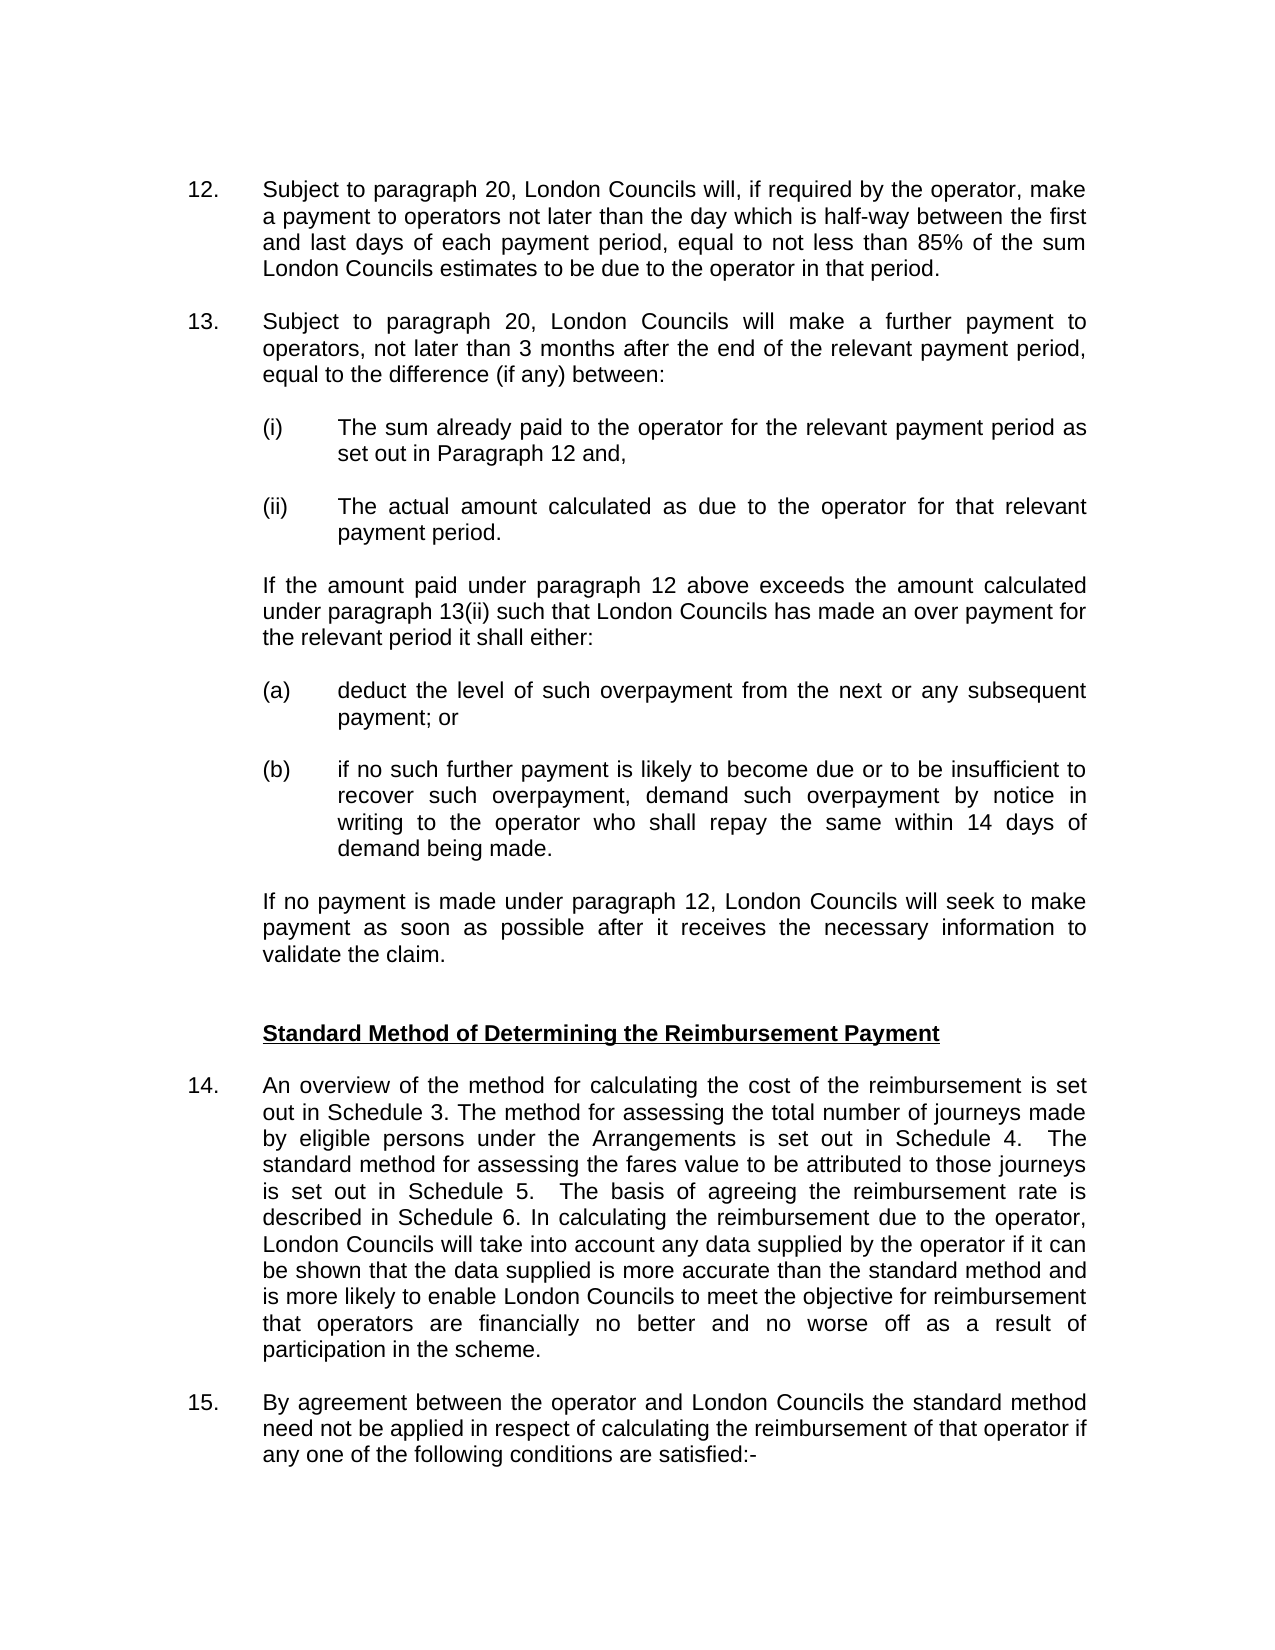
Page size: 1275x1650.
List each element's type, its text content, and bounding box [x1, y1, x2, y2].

text (a) deduct the level of such overpayment from the next or any subsequent payment; or [262, 677, 1087, 730]
text (b) if no such further payment is likely to become due or to be insufficient to recover such overpayment, demand such overpayment by notice in writing to the operator who shall repay the same within 14 days of demand being made. [262, 756, 1087, 862]
text 12. Subject to paragraph 20, London Councils will, if required by the operator, make a payment to operators not later than the day which is half-way between the first and last days of each payment period, equal to not less than 85% of the sum London Councils estimates to be due to the operator in that period. [187, 176, 1087, 282]
text 13. Subject to paragraph 20, London Councils will make a further payment to operators, not later than 3 months after the end of the relevant payment period, equal to the difference (if any) between: [187, 308, 1087, 387]
text (ii) The actual amount calculated as due to the operator for that relevant payment period. [262, 493, 1087, 545]
text If no payment is made under paragraph 12, London Councils will seek to make payment as soon as possible after it receives the necessary information to validate the claim. [262, 888, 1087, 967]
text Standard Method of Determining the Reimbursement Payment [262, 1020, 1087, 1046]
text 15. By agreement between the operator and London Councils the standard method need not be applied in respect of calculating the reimbursement of that operator if any one of the following conditions are satisfied:- [187, 1389, 1087, 1468]
text (i) The sum already paid to the operator for the relevant payment period as set out in Paragraph 12 and, [262, 413, 1087, 466]
text If the amount paid under paragraph 12 above exceeds the amount calculated under paragraph 13(ii) such that London Councils has made an over payment for the relevant period it shall either: [262, 572, 1087, 651]
text 14. An overview of the method for calculating the cost of the reimbursement is set out in Schedule 3. The method for assessing the total number of journeys made by eligible persons under the Arrangements is set out in Schedule 4. The standard method for assessing the fares value to be attributed to those journeys is set out in Schedule 5. The basis of agreeing the reimbursement rate is described in Schedule 6. In calculating the reimbursement due to the operator, London Councils will take into account any data supplied by the operator if it can be shown that the data supplied is more accurate than the standard method and is more likely to enable London Councils to meet the objective for reimbursement that operators are financially no better and no worse off as a result of participation in the scheme. [187, 1072, 1087, 1362]
